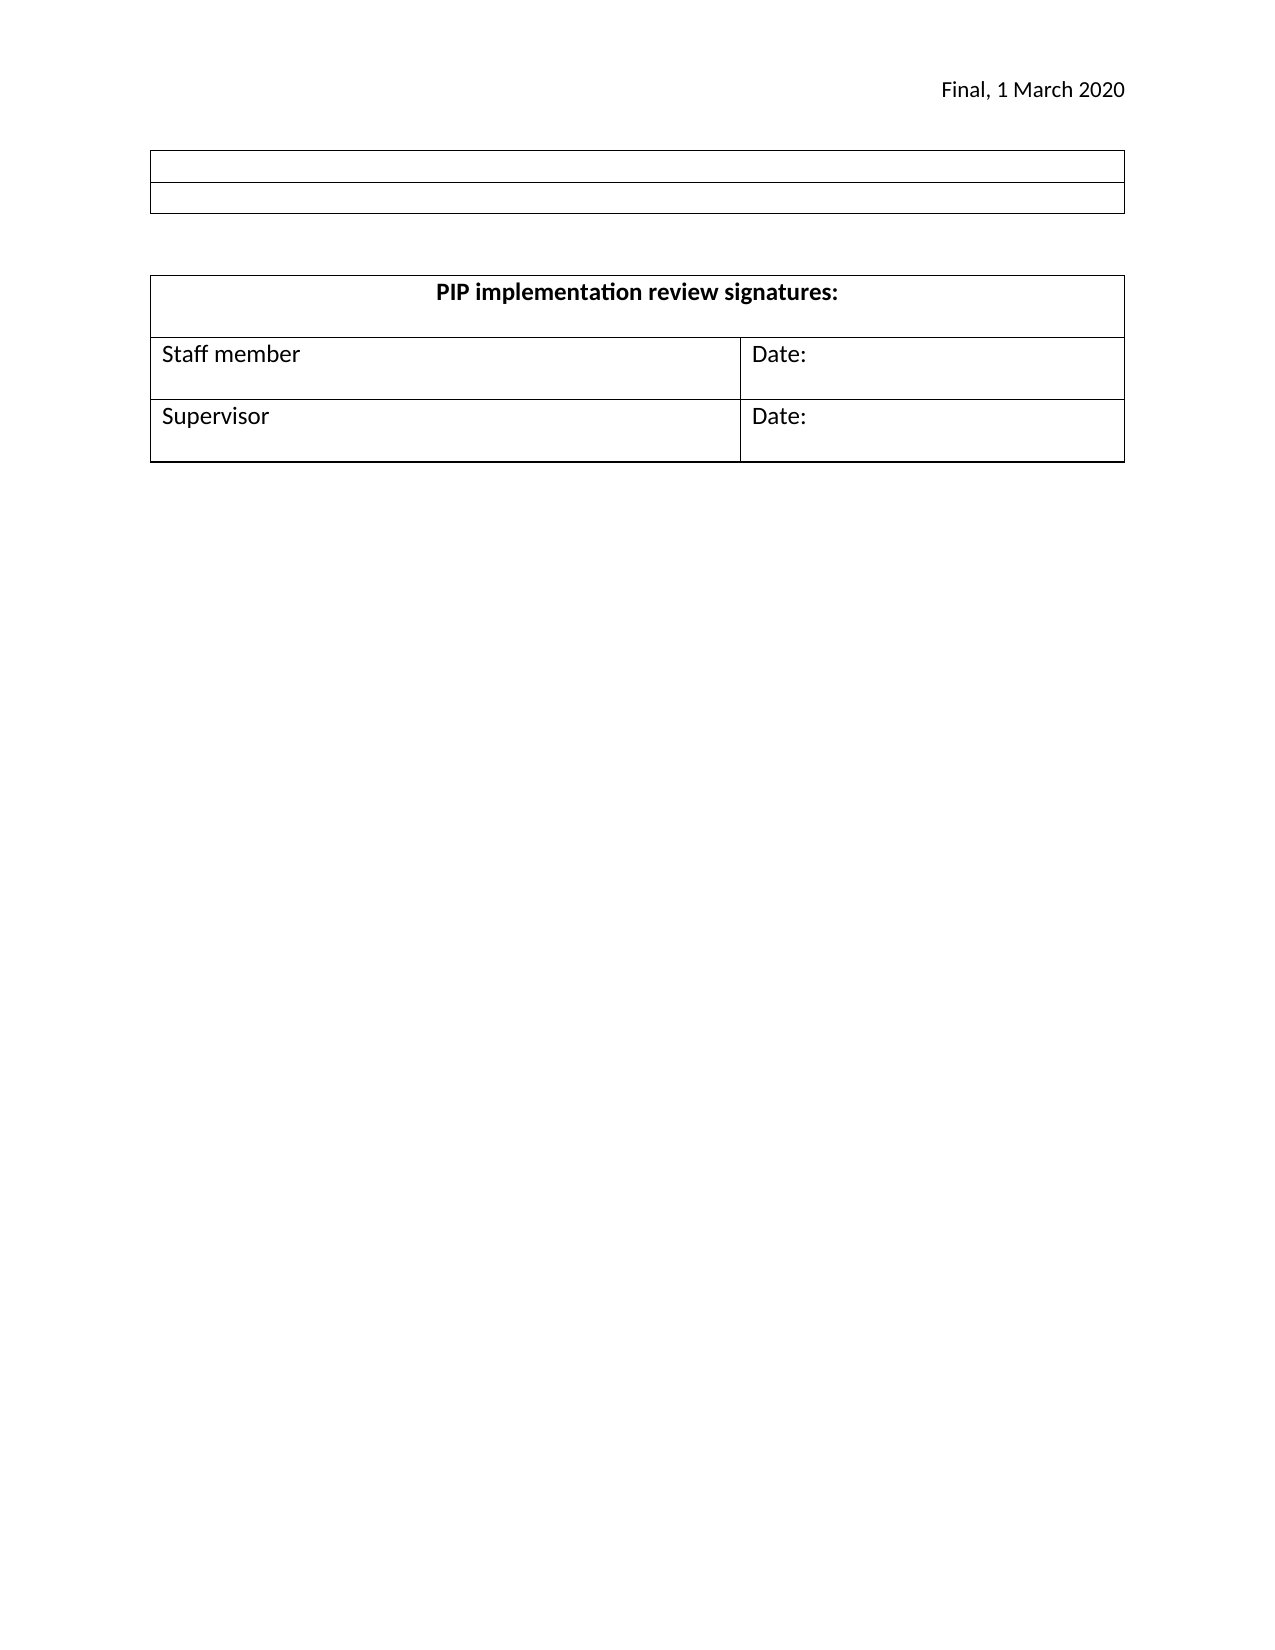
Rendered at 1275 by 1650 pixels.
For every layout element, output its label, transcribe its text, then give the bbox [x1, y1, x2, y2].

table_cell Date: [741, 400, 1124, 461]
table_cell [151, 183, 1124, 213]
table_cell Staff member [151, 338, 740, 399]
table_cell Date: [741, 338, 1124, 399]
table_cell [151, 151, 1124, 182]
table_header PIP implementation review signatures: [151, 276, 1124, 337]
table_cell Supervisor [151, 400, 740, 461]
